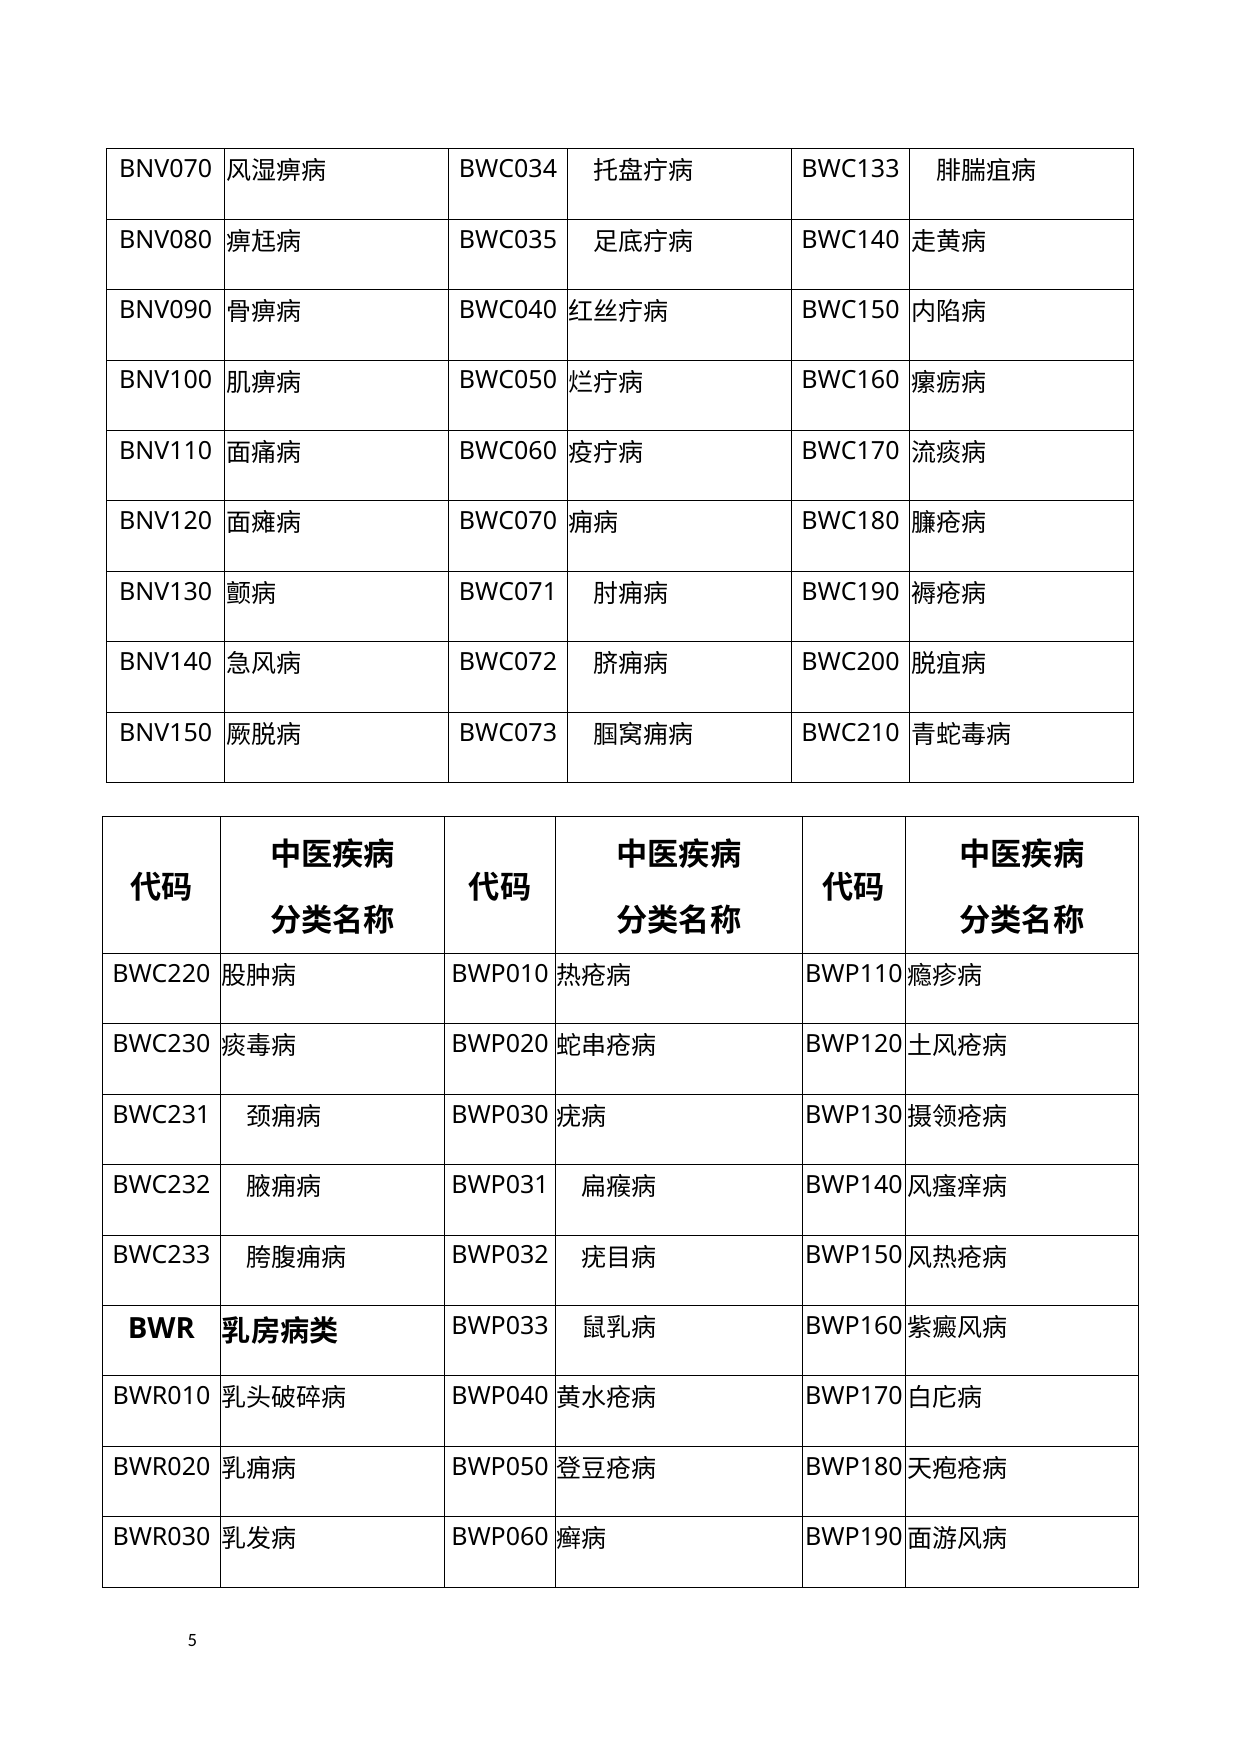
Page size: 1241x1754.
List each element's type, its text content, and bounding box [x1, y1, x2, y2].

table_cell BNV140 [107, 642, 224, 712]
table_cell BNV110 [107, 431, 224, 500]
table_cell BNV100 [107, 361, 224, 430]
table_cell BWC040 [449, 290, 567, 359]
table_cell BWC140 [792, 220, 909, 289]
table_cell 颤病 [225, 572, 448, 641]
table_cell BWC232 [103, 1165, 220, 1234]
table_cell 风湿痹病 [225, 149, 448, 219]
table_cell BWC073 [449, 713, 567, 782]
table_cell BWC034 [449, 149, 567, 219]
table_cell BWP170 [803, 1376, 905, 1446]
table_cell BWC071 [449, 572, 567, 641]
table_cell 乳房病类 [221, 1306, 444, 1375]
table_cell 腓腨疽病 [910, 149, 1133, 219]
table_cell BWC180 [792, 501, 909, 571]
table_cell BWR030 [103, 1517, 220, 1587]
table_cell 走黄病 [910, 220, 1133, 289]
table_cell 足底疔病 [568, 220, 791, 289]
table_header 代码 [803, 817, 905, 953]
table_cell 摄领疮病 [906, 1095, 1138, 1164]
table_cell 青蛇毒病 [910, 713, 1133, 782]
table_cell BWP120 [803, 1024, 905, 1094]
table_cell BWP060 [445, 1517, 555, 1587]
table_cell 褥疮病 [910, 572, 1133, 641]
table_cell 疫疔病 [568, 431, 791, 500]
table_cell 登豆疮病 [556, 1447, 802, 1516]
table_cell BWP032 [445, 1236, 555, 1305]
table_cell BWC220 [103, 954, 220, 1023]
table_cell 痹尪病 [225, 220, 448, 289]
table_cell BWC133 [792, 149, 909, 219]
table_cell BWC060 [449, 431, 567, 500]
table_cell BNV130 [107, 572, 224, 641]
table_cell BWC050 [449, 361, 567, 430]
table_cell 骨痹病 [225, 290, 448, 359]
table_cell BWP150 [803, 1236, 905, 1305]
table_cell 内陷病 [910, 290, 1133, 359]
table_header 代码 [445, 817, 555, 953]
table_cell 乳头破碎病 [221, 1376, 444, 1446]
table_cell BWP031 [445, 1165, 555, 1234]
table_cell 黄水疮病 [556, 1376, 802, 1446]
table_cell 痈病 [568, 501, 791, 571]
table_cell BWC035 [449, 220, 567, 289]
table_cell 胯腹痈病 [221, 1236, 444, 1305]
table_cell 天疱疮病 [906, 1447, 1138, 1516]
table_cell 托盘疔病 [568, 149, 791, 219]
table_cell 风瘙痒病 [906, 1165, 1138, 1234]
table_cell BWC210 [792, 713, 909, 782]
table_cell 风热疮病 [906, 1236, 1138, 1305]
table_header 代码 [103, 817, 220, 953]
table_cell 颈痈病 [221, 1095, 444, 1164]
table_header 中医疾病 分类名称 [221, 817, 444, 953]
table_cell 面游风病 [906, 1517, 1138, 1587]
table_cell 瘾疹病 [906, 954, 1138, 1023]
table_cell BWP140 [803, 1165, 905, 1234]
table_cell 疣病 [556, 1095, 802, 1164]
table_cell 烂疔病 [568, 361, 791, 430]
table_cell 癣病 [556, 1517, 802, 1587]
table_cell BNV090 [107, 290, 224, 359]
table_cell 土风疮病 [906, 1024, 1138, 1094]
table_cell BWP180 [803, 1447, 905, 1516]
table_cell 流痰病 [910, 431, 1133, 500]
table_cell BWP190 [803, 1517, 905, 1587]
table_cell 面瘫病 [225, 501, 448, 571]
table_cell BWP110 [803, 954, 905, 1023]
table_cell BWR020 [103, 1447, 220, 1516]
table_cell BWC160 [792, 361, 909, 430]
table_cell BWC233 [103, 1236, 220, 1305]
table_cell BWC230 [103, 1024, 220, 1094]
table_cell 腋痈病 [221, 1165, 444, 1234]
table_cell 紫癜风病 [906, 1306, 1138, 1375]
table_header 中医疾病 分类名称 [556, 817, 802, 953]
table_cell 痰毒病 [221, 1024, 444, 1094]
table_cell BWC150 [792, 290, 909, 359]
table_cell BNV120 [107, 501, 224, 571]
table_cell BWC072 [449, 642, 567, 712]
table_cell BWP040 [445, 1376, 555, 1446]
table_cell BWP010 [445, 954, 555, 1023]
table_cell BWC231 [103, 1095, 220, 1164]
table_cell BWC070 [449, 501, 567, 571]
table_cell BWP033 [445, 1306, 555, 1375]
table_cell 扁瘊病 [556, 1165, 802, 1234]
table_cell 红丝疔病 [568, 290, 791, 359]
table_cell BWR [103, 1306, 220, 1375]
table_cell BWP020 [445, 1024, 555, 1094]
table_cell 股肿病 [221, 954, 444, 1023]
table_cell 面痛病 [225, 431, 448, 500]
table_cell BWP030 [445, 1095, 555, 1164]
table_cell BWP050 [445, 1447, 555, 1516]
table_cell BNV150 [107, 713, 224, 782]
table_cell 热疮病 [556, 954, 802, 1023]
table_cell BWP130 [803, 1095, 905, 1164]
table_cell 乳发病 [221, 1517, 444, 1587]
table_cell 臁疮病 [910, 501, 1133, 571]
table_cell 急风病 [225, 642, 448, 712]
table_cell BWP160 [803, 1306, 905, 1375]
table_cell 瘰疬病 [910, 361, 1133, 430]
table_cell 白庀病 [906, 1376, 1138, 1446]
table_cell BWC190 [792, 572, 909, 641]
table_cell 鼠乳病 [556, 1306, 802, 1375]
table_cell 肌痹病 [225, 361, 448, 430]
table_cell 疣目病 [556, 1236, 802, 1305]
table_cell 乳痈病 [221, 1447, 444, 1516]
table_cell BNV080 [107, 220, 224, 289]
table_cell 肘痈病 [568, 572, 791, 641]
table_cell BWC200 [792, 642, 909, 712]
table_cell BNV070 [107, 149, 224, 219]
table_cell 腘窝痈病 [568, 713, 791, 782]
table_header 中医疾病 分类名称 [906, 817, 1138, 953]
table_cell 脱疽病 [910, 642, 1133, 712]
table_cell 蛇串疮病 [556, 1024, 802, 1094]
table_cell BWR010 [103, 1376, 220, 1446]
table_cell 脐痈病 [568, 642, 791, 712]
table_cell BWC170 [792, 431, 909, 500]
table_cell 厥脱病 [225, 713, 448, 782]
